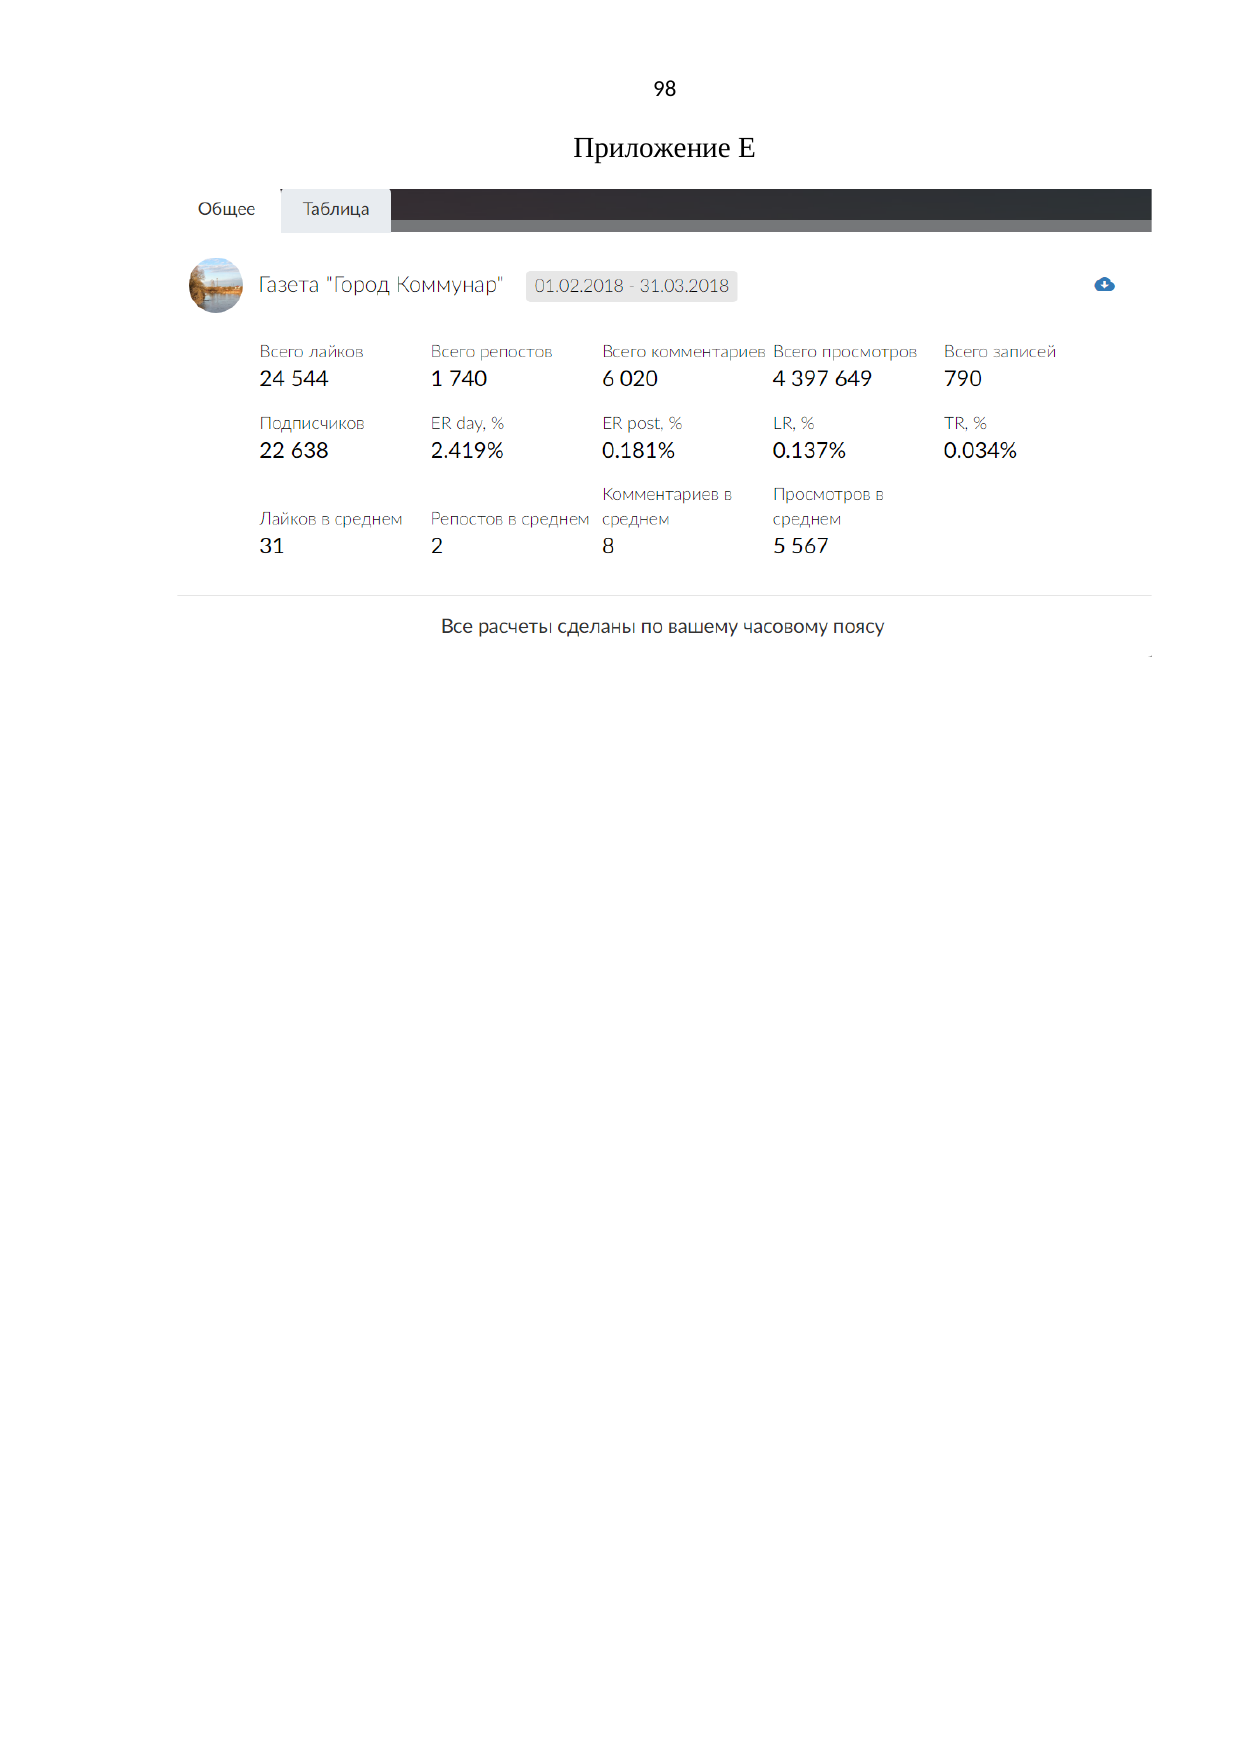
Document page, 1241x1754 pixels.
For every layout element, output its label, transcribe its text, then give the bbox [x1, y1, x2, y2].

text Приложение Е [177, 130, 1152, 163]
picture [177, 189, 1152, 657]
